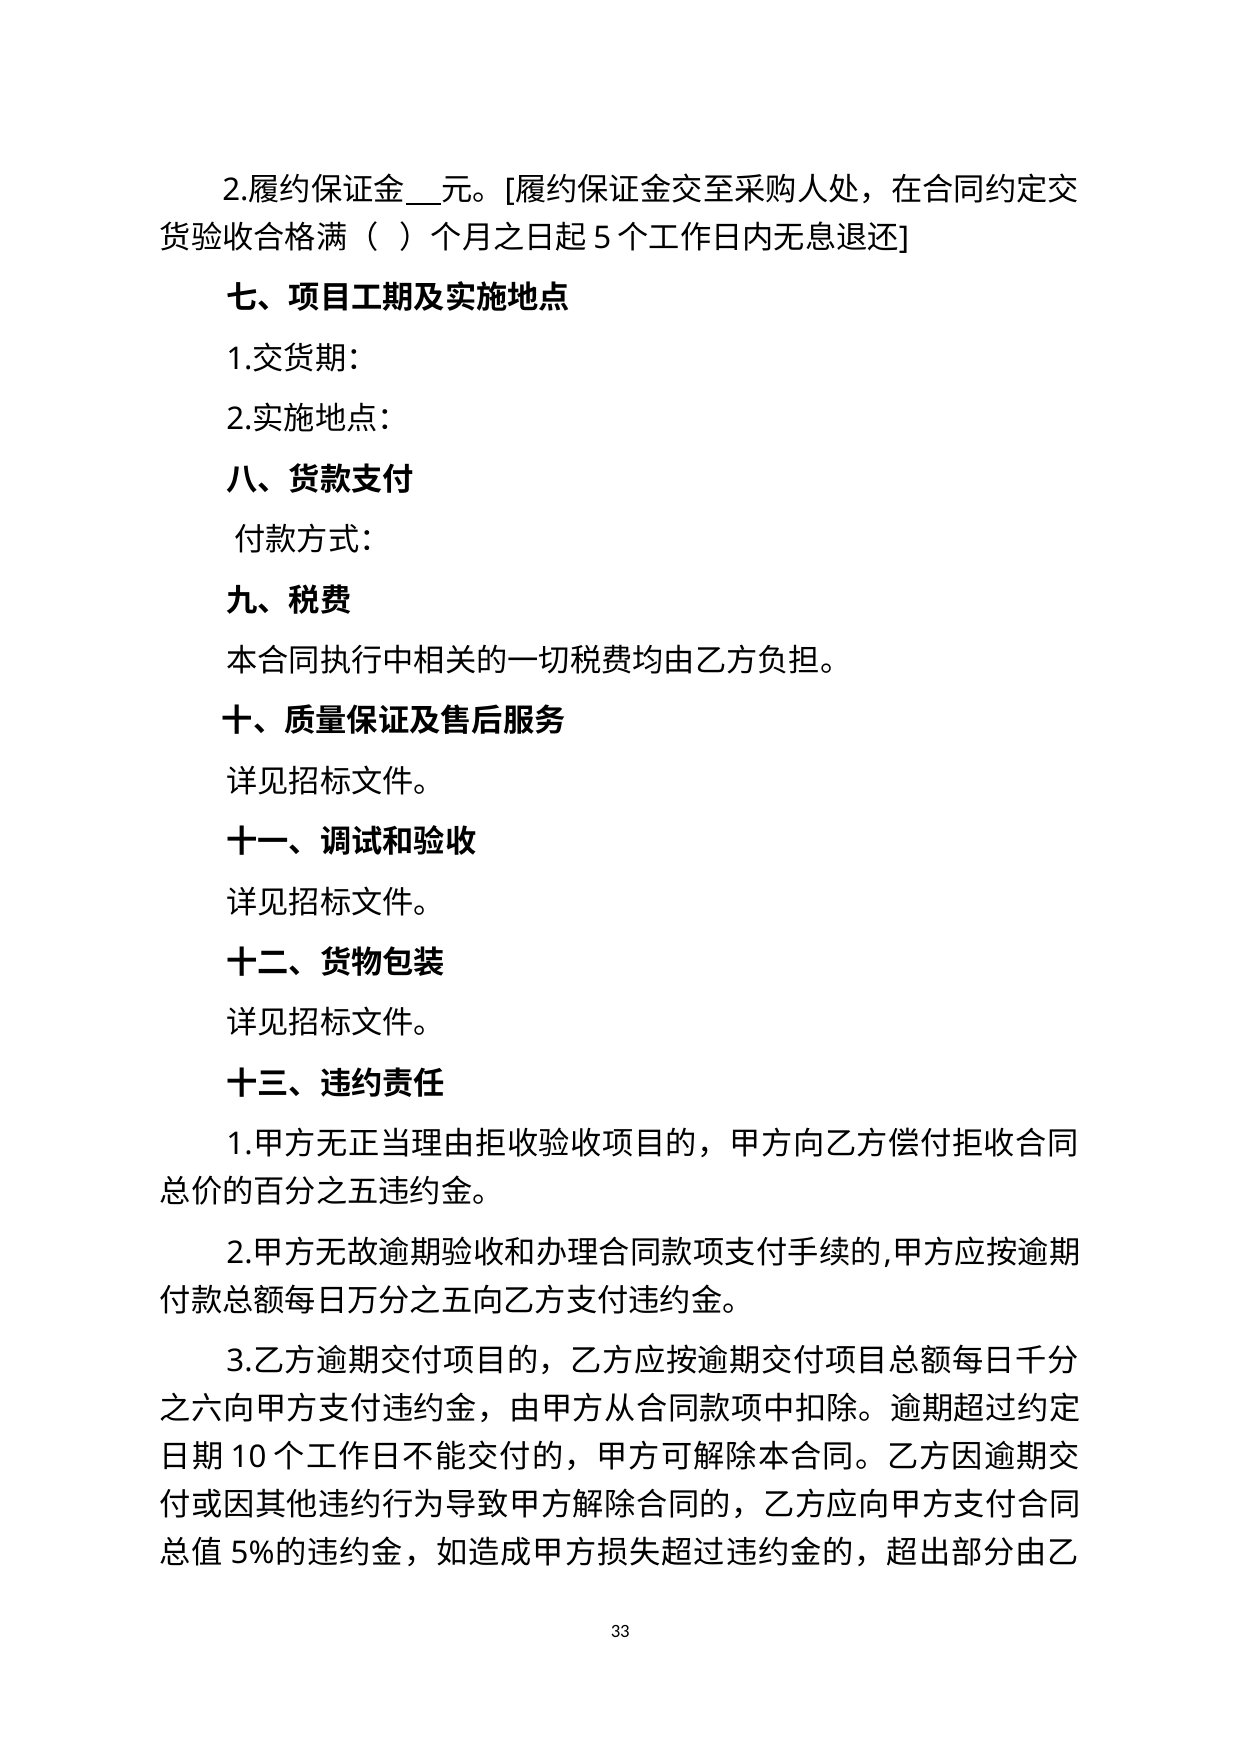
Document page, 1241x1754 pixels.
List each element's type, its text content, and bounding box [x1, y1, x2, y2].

text 详见招标文件。 [159, 996, 1081, 1043]
text 付款方式： [159, 512, 1081, 560]
text 2.甲方无故逾期验收和办理合同款项支付手续的,甲方应按逾期付款总额每日万分之五向乙方支付违约金。 [159, 1225, 1081, 1321]
text 十一、调试和验收 [159, 814, 1081, 862]
text 十、质量保证及售后服务 [159, 693, 1081, 741]
text 详见招标文件。 [159, 875, 1081, 923]
text 十三、违约责任 [159, 1056, 1081, 1104]
text 2.实施地点： [159, 391, 1081, 439]
text 九、税费 [159, 573, 1081, 621]
text 十二、货物包装 [159, 935, 1081, 983]
text 八、货款支付 [159, 452, 1081, 500]
text 2.履约保证金 元。[履约保证金交至采购人处，在合同约定交货验收合格满（ ）个月之日起5个工作日内无息退还] [159, 162, 1081, 258]
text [159, 1333, 1081, 1573]
text 七、项目工期及实施地点 [159, 271, 1081, 318]
text 1.交货期： [159, 331, 1081, 379]
text 详见招标文件。 [159, 754, 1081, 802]
text 本合同执行中相关的一切税费均由乙方负担。 [159, 633, 1081, 681]
text 1.甲方无正当理由拒收验收项目的，甲方向乙方偿付拒收合同总价的百分之五违约金。 [159, 1116, 1081, 1212]
